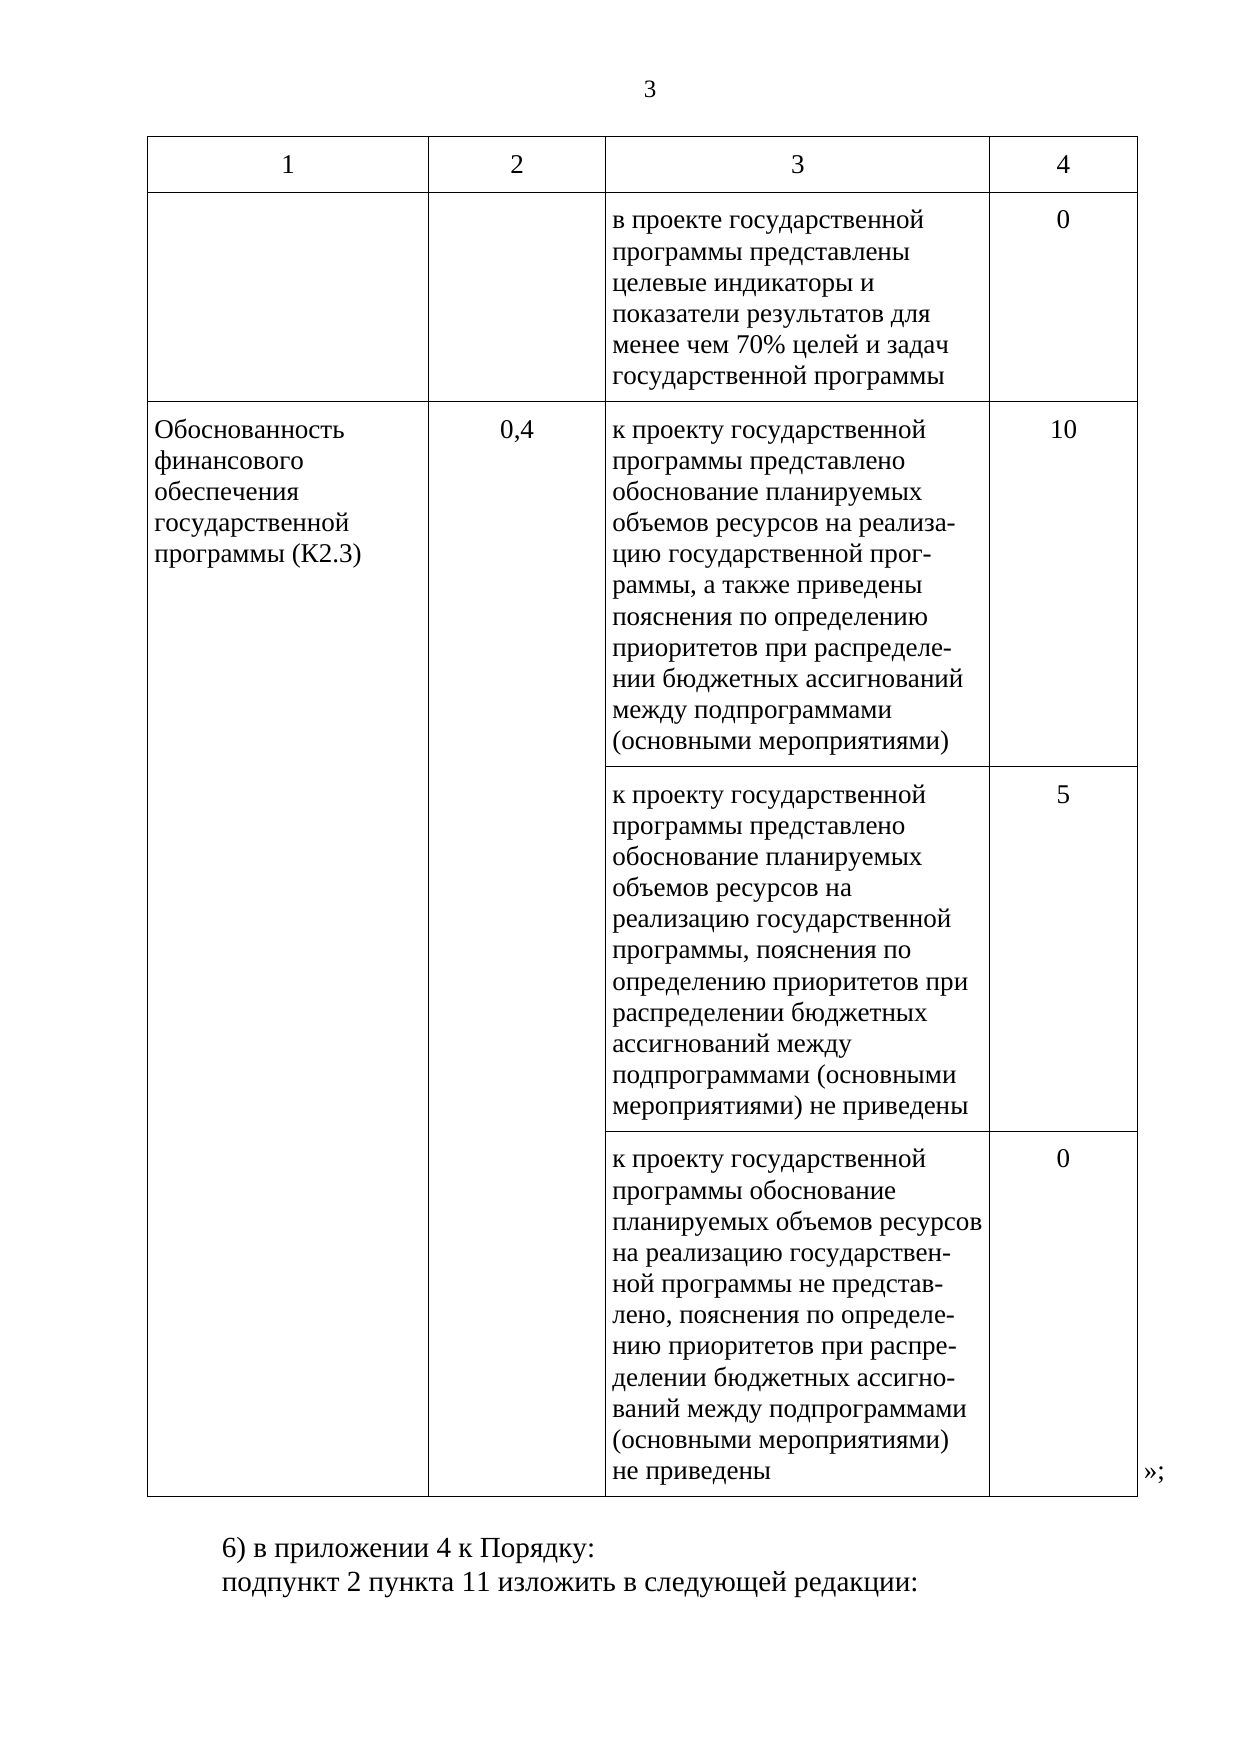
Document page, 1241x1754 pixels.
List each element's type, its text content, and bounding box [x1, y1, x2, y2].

table_cell к проекту государственной программы представлено обоснование планируемых объемов ресурсов на реализацию государственной программы, пояснения по определению приоритетов при распределении бюджетных ассигнований между подпрограммами (основными мероприятиями) не приведены [606, 767, 989, 1131]
table_header 2 [429, 137, 605, 192]
table_cell к проекту государственной программы обоснование планируемых объемов ресурсов на реализацию государствен-ной программы не представ-лено, пояснения по определе-нию приоритетов при распре-делении бюджетных ассигно-ваний между подпрограммами (основными мероприятиями) не приведены [606, 1132, 989, 1496]
table_cell [148, 193, 428, 401]
table_cell 0 [990, 193, 1137, 401]
table_cell к проекту государственной программы представлено обоснование планируемых объемов ресурсов на реализа-цию государственной прог-раммы, а также приведены пояснения по определению приоритетов при распределе-нии бюджетных ассигнований между подпрограммами (основными мероприятиями) [606, 402, 989, 766]
table_cell 5 [990, 767, 1137, 1131]
text подпункт 2 пункта 11 изложить в следующей редакции: [148, 1564, 1152, 1597]
table_cell 10 [990, 402, 1137, 766]
table_cell в проекте государственной программы представлены целевые индикаторы и показатели результатов для менее чем 70% целей и задач государственной программы [606, 193, 989, 401]
table_cell 0 [990, 1132, 1137, 1496]
table_cell [429, 193, 605, 401]
table_cell Обоснованность финансового обеспечения государственной программы (К2.3) [148, 402, 428, 1131]
table_header 1 [148, 137, 428, 192]
table_cell »; [1138, 1131, 1196, 1496]
table_header 3 [606, 137, 989, 192]
table_cell [429, 1131, 605, 1496]
table_cell 0,4 [429, 402, 605, 1131]
table_cell [148, 1131, 428, 1496]
text 6) в приложении 4 к Порядку: [148, 1530, 1152, 1564]
table_header 4 [990, 137, 1137, 192]
